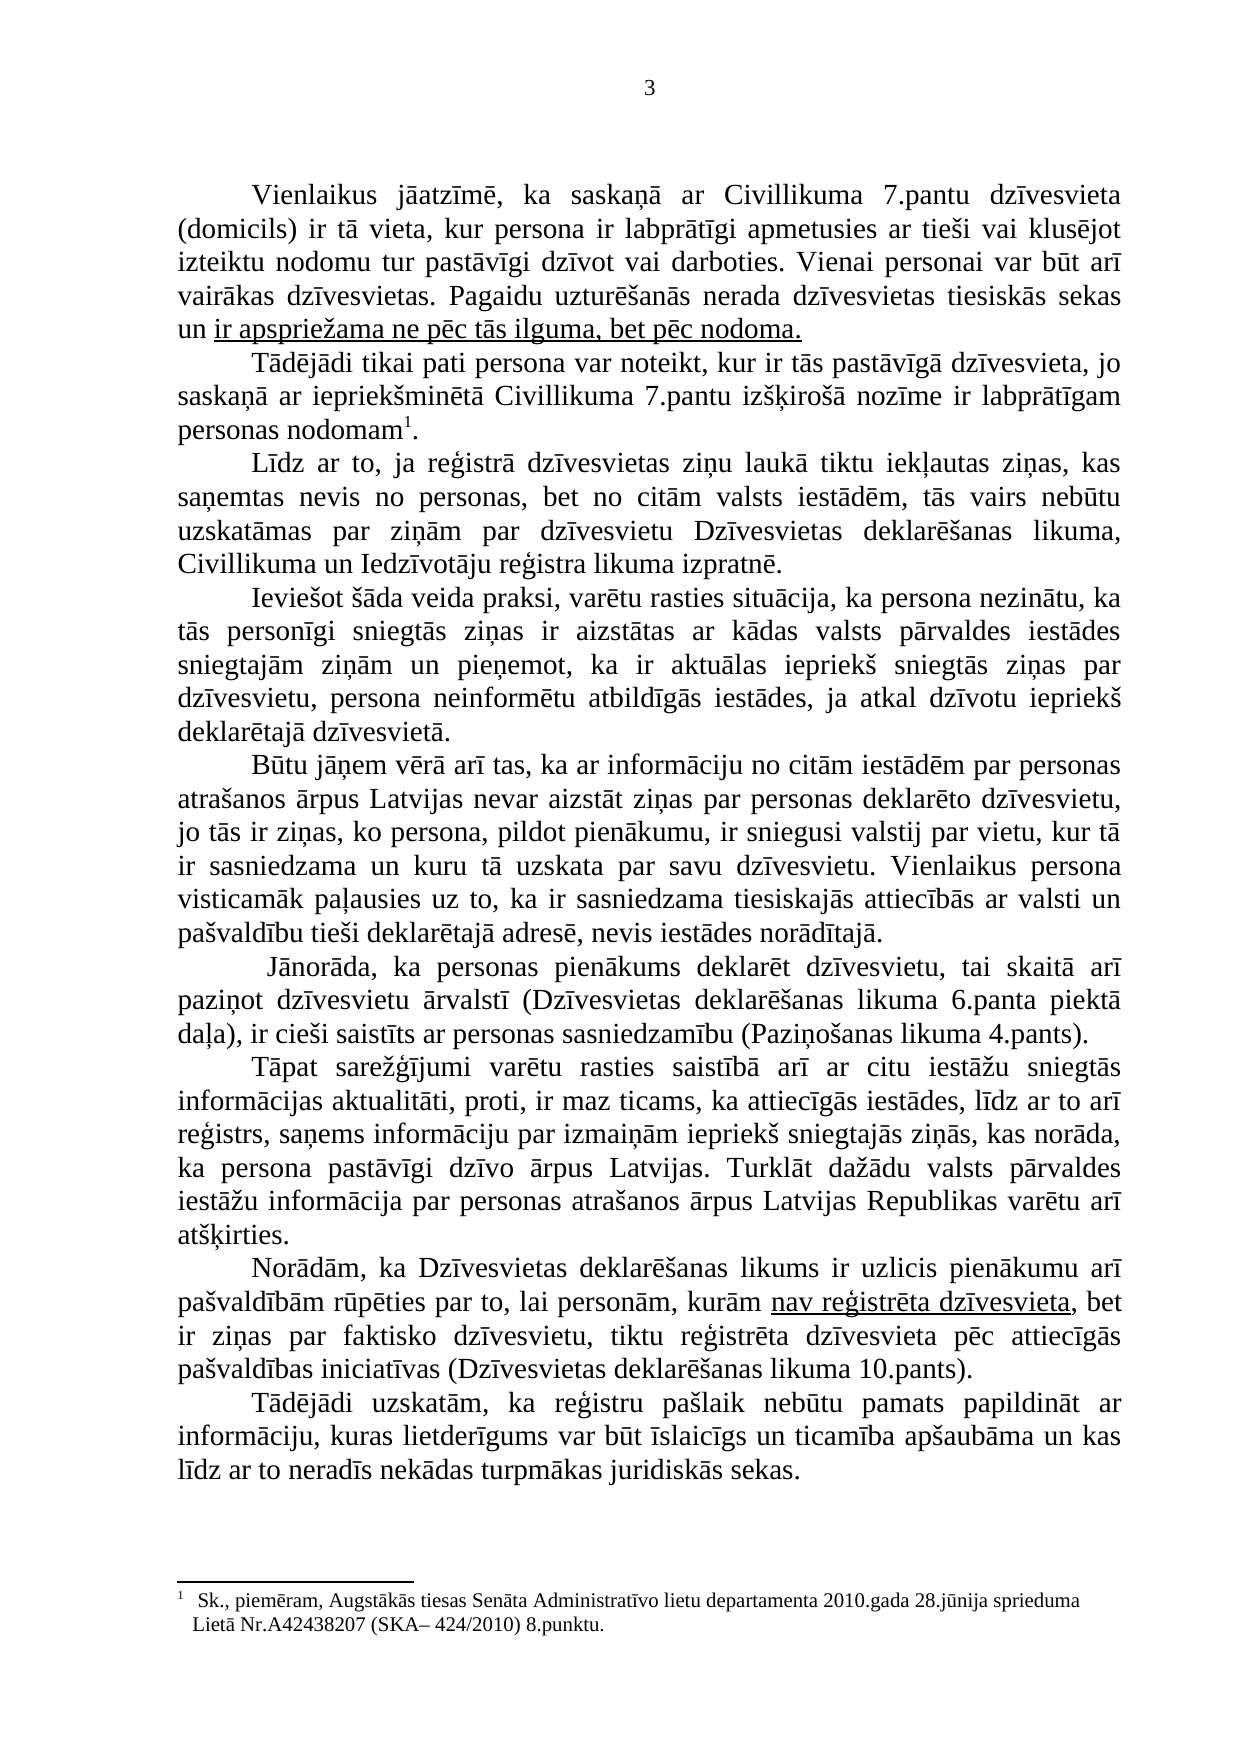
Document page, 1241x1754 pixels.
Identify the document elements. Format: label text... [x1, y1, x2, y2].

text Tādējādi tikai pati persona var noteikt, kur ir tās pastāvīgā dzīvesvieta, jo saskaņā ar iepriekšminētā Civillikuma 7.pantu izšķirošā nozīme ir labprātīgam personas nodomam. [177, 345, 1122, 446]
text Jānorāda, ka personas pienākums deklarēt dzīvesvietu, tai skaitā arī paziņot dzīvesvietu ārvalstī (Dzīvesvietas deklarēšanas likuma 6.panta piektā daļa), ir cieši saistīts ar personas sasniedzamību (Paziņošanas likuma 4.pants). [177, 949, 1122, 1049]
text Tādējādi uzskatām, ka reģistru pašlaik nebūtu pamats papildināt ar informāciju, kuras lietderīgums var būt īslaicīgs un ticamība apšaubāma un kas līdz ar to neradīs nekādas turpmākas juridiskās sekas. [177, 1385, 1122, 1485]
text Vienlaikus jāatzīmē, ka saskaņā ar Civillikuma 7.pantu dzīvesvieta (domicils) ir tā vieta, kur persona ir labprātīgi apmetusies ar tieši vai klusējot izteiktu nodomu tur pastāvīgi dzīvot vai darboties. Vienai personai var būt arī vairākas dzīvesvietas. Pagaidu uzturēšanās nerada dzīvesvietas tiesiskās sekas un ir apspriežama ne pēc tās ilguma, bet pēc nodoma. [177, 177, 1122, 345]
text Ieviešot šāda veida praksi, varētu rasties situācija, ka persona nezinātu, ka tās personīgi sniegtās ziņas ir aizstātas ar kādas valsts pārvaldes iestādes sniegtajām ziņām un pieņemot, ka ir aktuālas iepriekš sniegtās ziņas par dzīvesvietu, persona neinformētu atbildīgās iestādes, ja atkal dzīvotu iepriekš deklarētajā dzīvesvietā. [177, 580, 1122, 747]
text Līdz ar to, ja reģistrā dzīvesvietas ziņu laukā tiktu iekļautas ziņas, kas saņemtas nevis no personas, bet no citām valsts iestādēm, tās vairs nebūtu uzskatāmas par ziņām par dzīvesvietu Dzīvesvietas deklarēšanas likuma, Civillikuma un Iedzīvotāju reģistra likuma izpratnē. [177, 446, 1122, 580]
text Tāpat sarežģījumi varētu rasties saistībā arī ar citu iestāžu sniegtās informācijas aktualitāti, proti, ir maz ticams, ka attiecīgās iestādes, līdz ar to arī reģistrs, saņems informāciju par izmaiņām iepriekš sniegtajās ziņās, kas norāda, ka persona pastāvīgi dzīvo ārpus Latvijas. Turklāt dažādu valsts pārvaldes iestāžu informācija par personas atrašanos ārpus Latvijas Republikas varētu arī atšķirties. [177, 1049, 1122, 1251]
text Būtu jāņem vērā arī tas, ka ar informāciju no citām iestādēm par personas atrašanos ārpus Latvijas nevar aizstāt ziņas par personas deklarēto dzīvesvietu, jo tās ir ziņas, ko persona, pildot pienākumu, ir sniegusi valstij par vietu, kur tā ir sasniedzama un kuru tā uzskata par savu dzīvesvietu. Vienlaikus persona visticamāk paļausies uz to, ka ir sasniedzama tiesiskajās attiecībās ar valsti un pašvaldību tieši deklarētajā adresē, nevis iestādes norādītajā. [177, 747, 1122, 949]
text Norādām, ka Dzīvesvietas deklarēšanas likums ir uzlicis pienākumu arī pašvaldībām rūpēties par to, lai personām, kurām nav reģistrēta dzīvesvieta, bet ir ziņas par faktisko dzīvesvietu, tiktu reģistrēta dzīvesvieta pēc attiecīgās pašvaldības iniciatīvas (Dzīvesvietas deklarēšanas likuma 10.pants). [177, 1251, 1122, 1385]
